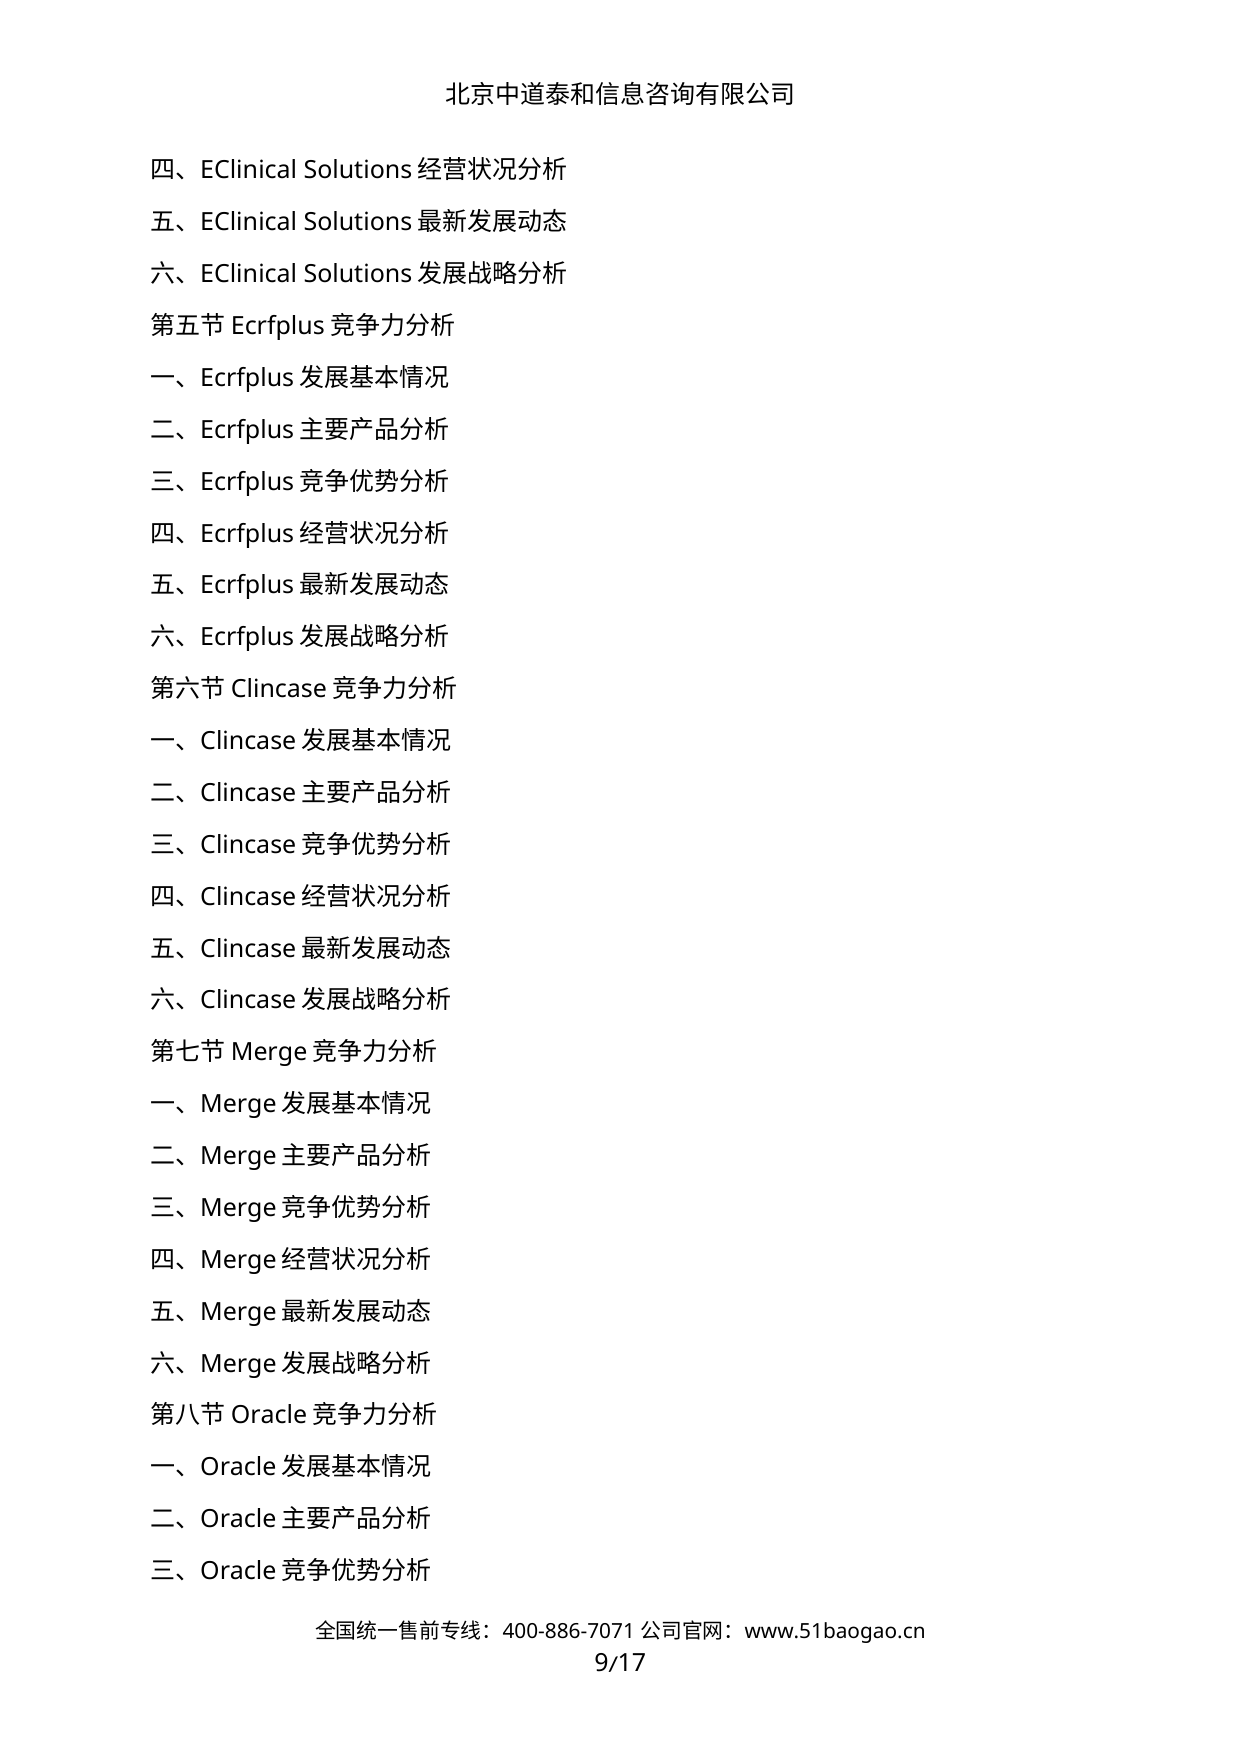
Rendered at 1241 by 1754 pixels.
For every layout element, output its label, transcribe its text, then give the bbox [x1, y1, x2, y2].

text 二、Oracle主要产品分析 [150, 1499, 1090, 1535]
text 五、Clincase最新发展动态 [150, 928, 1090, 964]
text 三、Ecrfplus竞争优势分析 [150, 461, 1090, 497]
text 三、Merge竞争优势分析 [150, 1187, 1090, 1224]
text 第七节 Merge竞争力分析 [150, 1032, 1090, 1068]
text 五、EClinical Solutions最新发展动态 [150, 202, 1090, 238]
text 二、Ecrfplus主要产品分析 [150, 409, 1090, 446]
text 三、Oracle竞争优势分析 [150, 1551, 1090, 1587]
text 六、Ecrfplus发展战略分析 [150, 617, 1090, 653]
text 五、Ecrfplus最新发展动态 [150, 565, 1090, 601]
text 五、Merge最新发展动态 [150, 1291, 1090, 1327]
text 二、Merge主要产品分析 [150, 1136, 1090, 1172]
text 四、Clincase经营状况分析 [150, 876, 1090, 912]
text 四、Ecrfplus经营状况分析 [150, 513, 1090, 549]
text 一、Ecrfplus发展基本情况 [150, 357, 1090, 394]
text 一、Clincase发展基本情况 [150, 721, 1090, 757]
text 三、Clincase竞争优势分析 [150, 824, 1090, 861]
text 六、EClinical Solutions发展战略分析 [150, 254, 1090, 290]
text 一、Merge发展基本情况 [150, 1084, 1090, 1120]
text 六、Clincase发展战略分析 [150, 980, 1090, 1016]
text 第六节 Clincase竞争力分析 [150, 669, 1090, 705]
text 六、Merge发展战略分析 [150, 1343, 1090, 1379]
text 第八节 Oracle竞争力分析 [150, 1395, 1090, 1431]
text 四、Merge经营状况分析 [150, 1239, 1090, 1276]
text 一、Oracle发展基本情况 [150, 1447, 1090, 1483]
text 二、Clincase主要产品分析 [150, 772, 1090, 809]
text 四、EClinical Solutions经营状况分析 [150, 150, 1090, 186]
text 第五节 Ecrfplus竞争力分析 [150, 306, 1090, 342]
